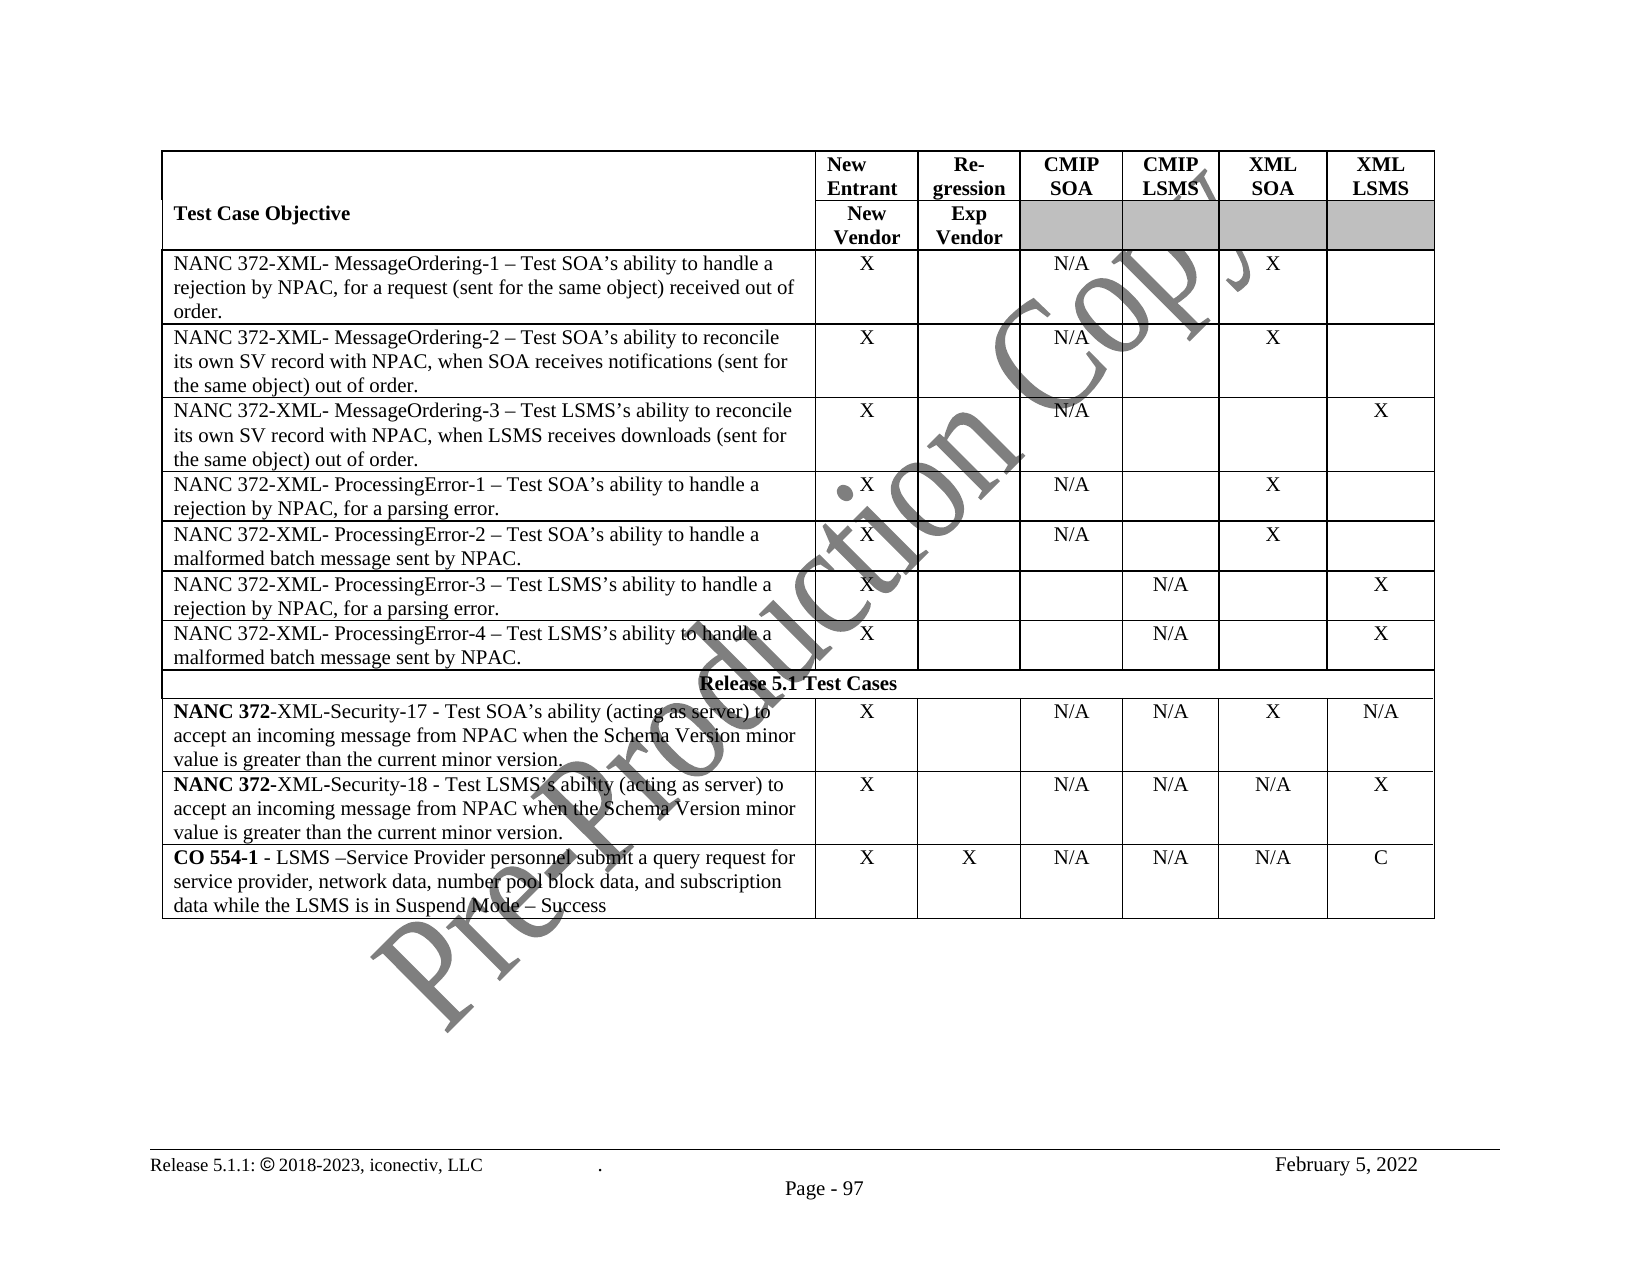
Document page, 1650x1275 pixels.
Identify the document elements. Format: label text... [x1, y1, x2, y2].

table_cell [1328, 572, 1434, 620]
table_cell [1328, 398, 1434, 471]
table_header CMIP SOA [1021, 152, 1122, 200]
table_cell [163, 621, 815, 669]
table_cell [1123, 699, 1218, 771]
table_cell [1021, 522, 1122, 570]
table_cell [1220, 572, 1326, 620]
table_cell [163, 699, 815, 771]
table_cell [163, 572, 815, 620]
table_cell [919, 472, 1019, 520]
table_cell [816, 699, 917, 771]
table_cell [1021, 201, 1122, 249]
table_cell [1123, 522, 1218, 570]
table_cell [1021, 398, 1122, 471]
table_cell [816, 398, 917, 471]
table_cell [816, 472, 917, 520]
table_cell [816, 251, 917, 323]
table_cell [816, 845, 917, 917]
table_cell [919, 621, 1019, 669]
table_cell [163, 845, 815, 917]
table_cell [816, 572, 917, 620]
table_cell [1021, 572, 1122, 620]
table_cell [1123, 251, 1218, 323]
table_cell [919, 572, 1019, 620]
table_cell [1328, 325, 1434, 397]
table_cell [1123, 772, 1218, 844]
table_cell New Vendor [816, 201, 917, 249]
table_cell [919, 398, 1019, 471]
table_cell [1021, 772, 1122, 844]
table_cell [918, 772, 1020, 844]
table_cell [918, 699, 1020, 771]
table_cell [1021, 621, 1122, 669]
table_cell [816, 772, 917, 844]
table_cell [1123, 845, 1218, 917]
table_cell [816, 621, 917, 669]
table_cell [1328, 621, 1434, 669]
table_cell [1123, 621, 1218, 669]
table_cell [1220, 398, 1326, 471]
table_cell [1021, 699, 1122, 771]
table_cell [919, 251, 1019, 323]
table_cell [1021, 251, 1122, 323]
table_header Re-gression [919, 152, 1019, 200]
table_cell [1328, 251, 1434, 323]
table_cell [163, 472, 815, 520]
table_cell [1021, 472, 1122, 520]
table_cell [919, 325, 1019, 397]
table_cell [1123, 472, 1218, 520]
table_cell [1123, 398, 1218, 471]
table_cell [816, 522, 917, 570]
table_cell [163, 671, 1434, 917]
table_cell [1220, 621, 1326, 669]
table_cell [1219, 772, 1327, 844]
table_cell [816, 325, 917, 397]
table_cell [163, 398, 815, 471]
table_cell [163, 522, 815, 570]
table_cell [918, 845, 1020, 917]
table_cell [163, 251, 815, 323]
table_header XML SOA [1220, 152, 1326, 200]
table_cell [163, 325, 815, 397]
table_header [163, 152, 815, 200]
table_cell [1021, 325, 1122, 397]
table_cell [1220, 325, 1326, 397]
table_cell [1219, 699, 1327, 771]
table_cell Test Case Objective [163, 200, 815, 249]
table_header XML LSMS [1328, 152, 1434, 200]
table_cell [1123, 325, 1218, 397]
table_cell [1123, 201, 1218, 249]
table_cell [1328, 201, 1434, 249]
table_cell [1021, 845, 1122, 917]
table_header New Entrant [816, 152, 917, 200]
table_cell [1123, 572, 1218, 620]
table_cell [1220, 201, 1326, 249]
table_header CMIP LSMS [1123, 152, 1218, 200]
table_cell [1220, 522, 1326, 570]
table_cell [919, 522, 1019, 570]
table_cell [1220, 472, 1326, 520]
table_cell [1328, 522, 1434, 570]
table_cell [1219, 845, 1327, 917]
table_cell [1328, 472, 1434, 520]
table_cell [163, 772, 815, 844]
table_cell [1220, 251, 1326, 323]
table_cell Exp Vendor [919, 201, 1019, 249]
